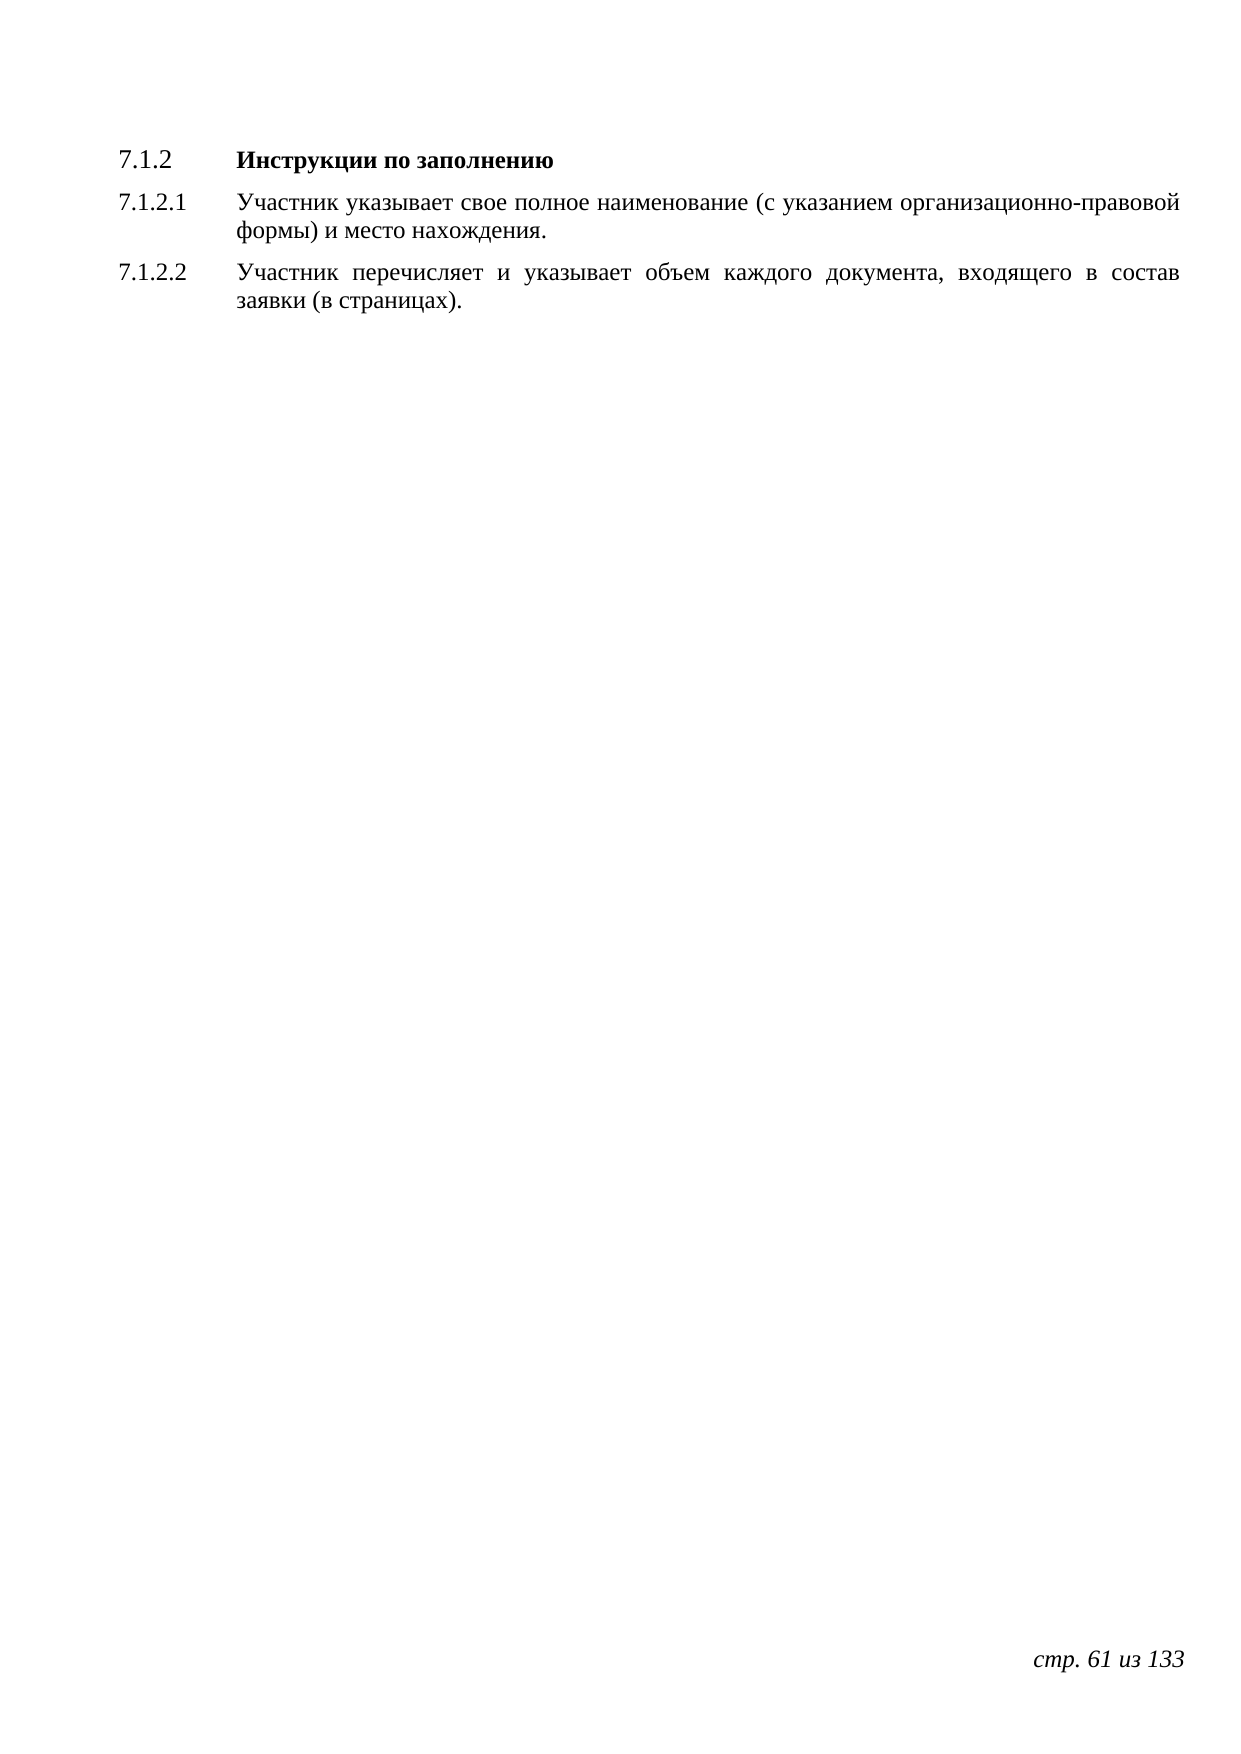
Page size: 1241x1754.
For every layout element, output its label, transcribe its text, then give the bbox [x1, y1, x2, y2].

list Участник перечисляет и указывает объем каждого документа, входящего в состав заявки (в страницах). [118, 257, 1181, 314]
list Инструкции по заполнению [118, 143, 1181, 174]
list Участник указывает свое полное наименование (с указанием организационно-правовой формы) и место нахождения. [118, 187, 1181, 244]
